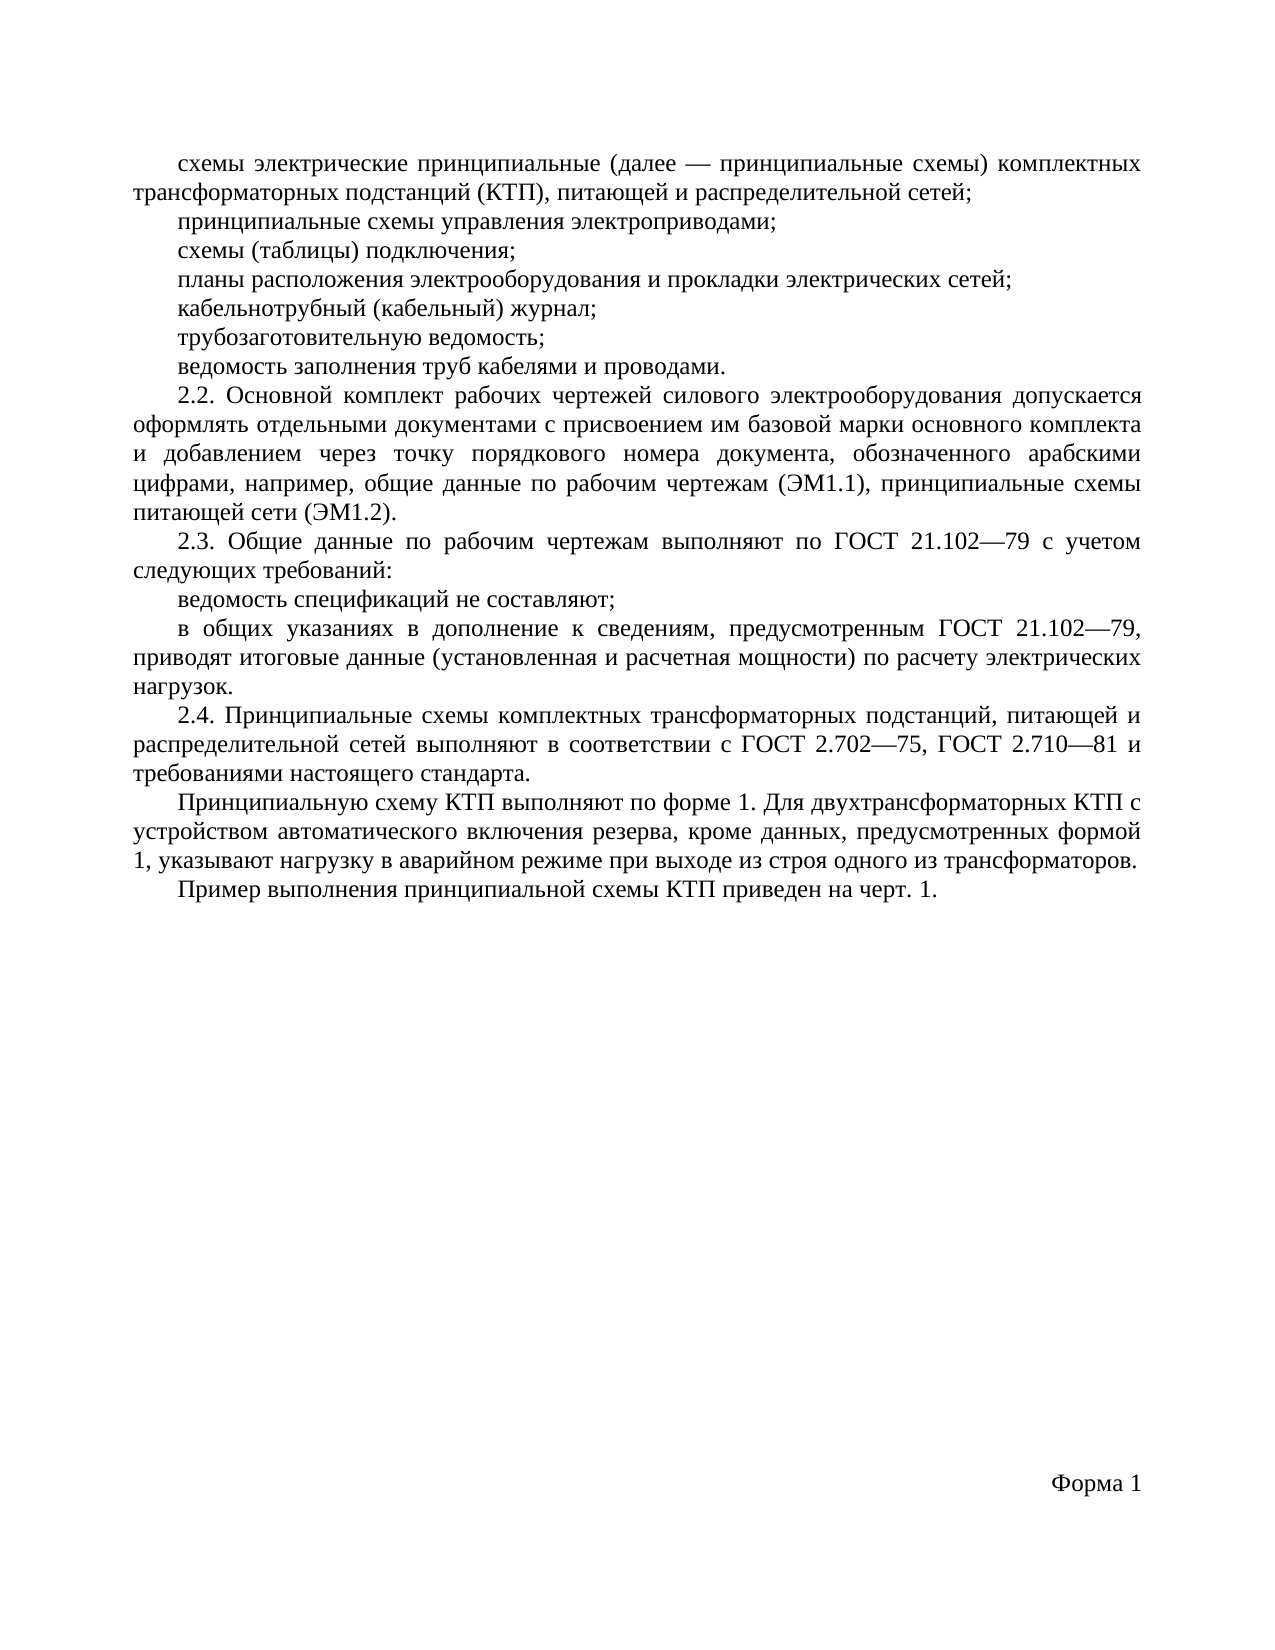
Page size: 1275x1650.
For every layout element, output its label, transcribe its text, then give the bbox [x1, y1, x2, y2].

text ведомость заполнения труб кабелями и проводами. [133, 351, 1142, 380]
text 2.4. Принципиальные схемы комплектных трансформаторных подстанций, питающей и распределительной сетей выполняют в соответствии с ГОСТ 2.702—75, ГОСТ 2.710—81 и требованиями настоящего стандарта. [133, 700, 1142, 787]
text кабельнотрубный (кабельный) журнал; [133, 293, 1142, 322]
text трубозаготовительную ведомость; [133, 322, 1142, 351]
text принципиальные схемы управления электроприводами; [133, 206, 1142, 235]
text в общих указаниях в дополнение к сведениям, предусмотренным ГОСТ 21.102—79, приводят итоговые данные (установленная и расчетная мощности) по расчету электрических нагрузок. [133, 613, 1142, 700]
text 2.2. Основной комплект рабочих чертежей силового электрооборудования допускается оформлять отдельными документами с присвоением им базовой марки основного комплекта и добавлением через точку порядкового номера документа, обозначенного арабскими цифрами, например, общие данные по рабочим чертежам (ЭМ1.1), принципиальные схемы питающей сети (ЭМ1.2). [133, 380, 1142, 526]
text Принципиальную схему КТП выполняют по форме 1. Для двухтрансформаторных КТП с устройством автоматического включения резерва, кроме данных, предусмотренных формой 1, указывают нагрузку в аварийном режиме при выходе из строя одного из трансформаторов. [133, 787, 1142, 874]
text ведомость спецификаций не составляют; [133, 584, 1142, 613]
text 2.3. Общие данные по рабочим чертежам выполняют по ГОСТ 21.102—79 с учетом следующих требований: [133, 526, 1142, 584]
text планы расположения электрооборудования и прокладки электрических сетей; [133, 264, 1142, 293]
text Форма 1 [133, 1468, 1142, 1497]
text схемы электрические принципиальные (далее — принципиальные схемы) комплектных трансформаторных подстанций (КТП), питающей и распределительной сетей; [133, 148, 1142, 206]
text Пример выполнения принципиальной схемы КТП приведен на черт. 1. [133, 874, 1142, 903]
text схемы (таблицы) подключения; [133, 235, 1142, 264]
